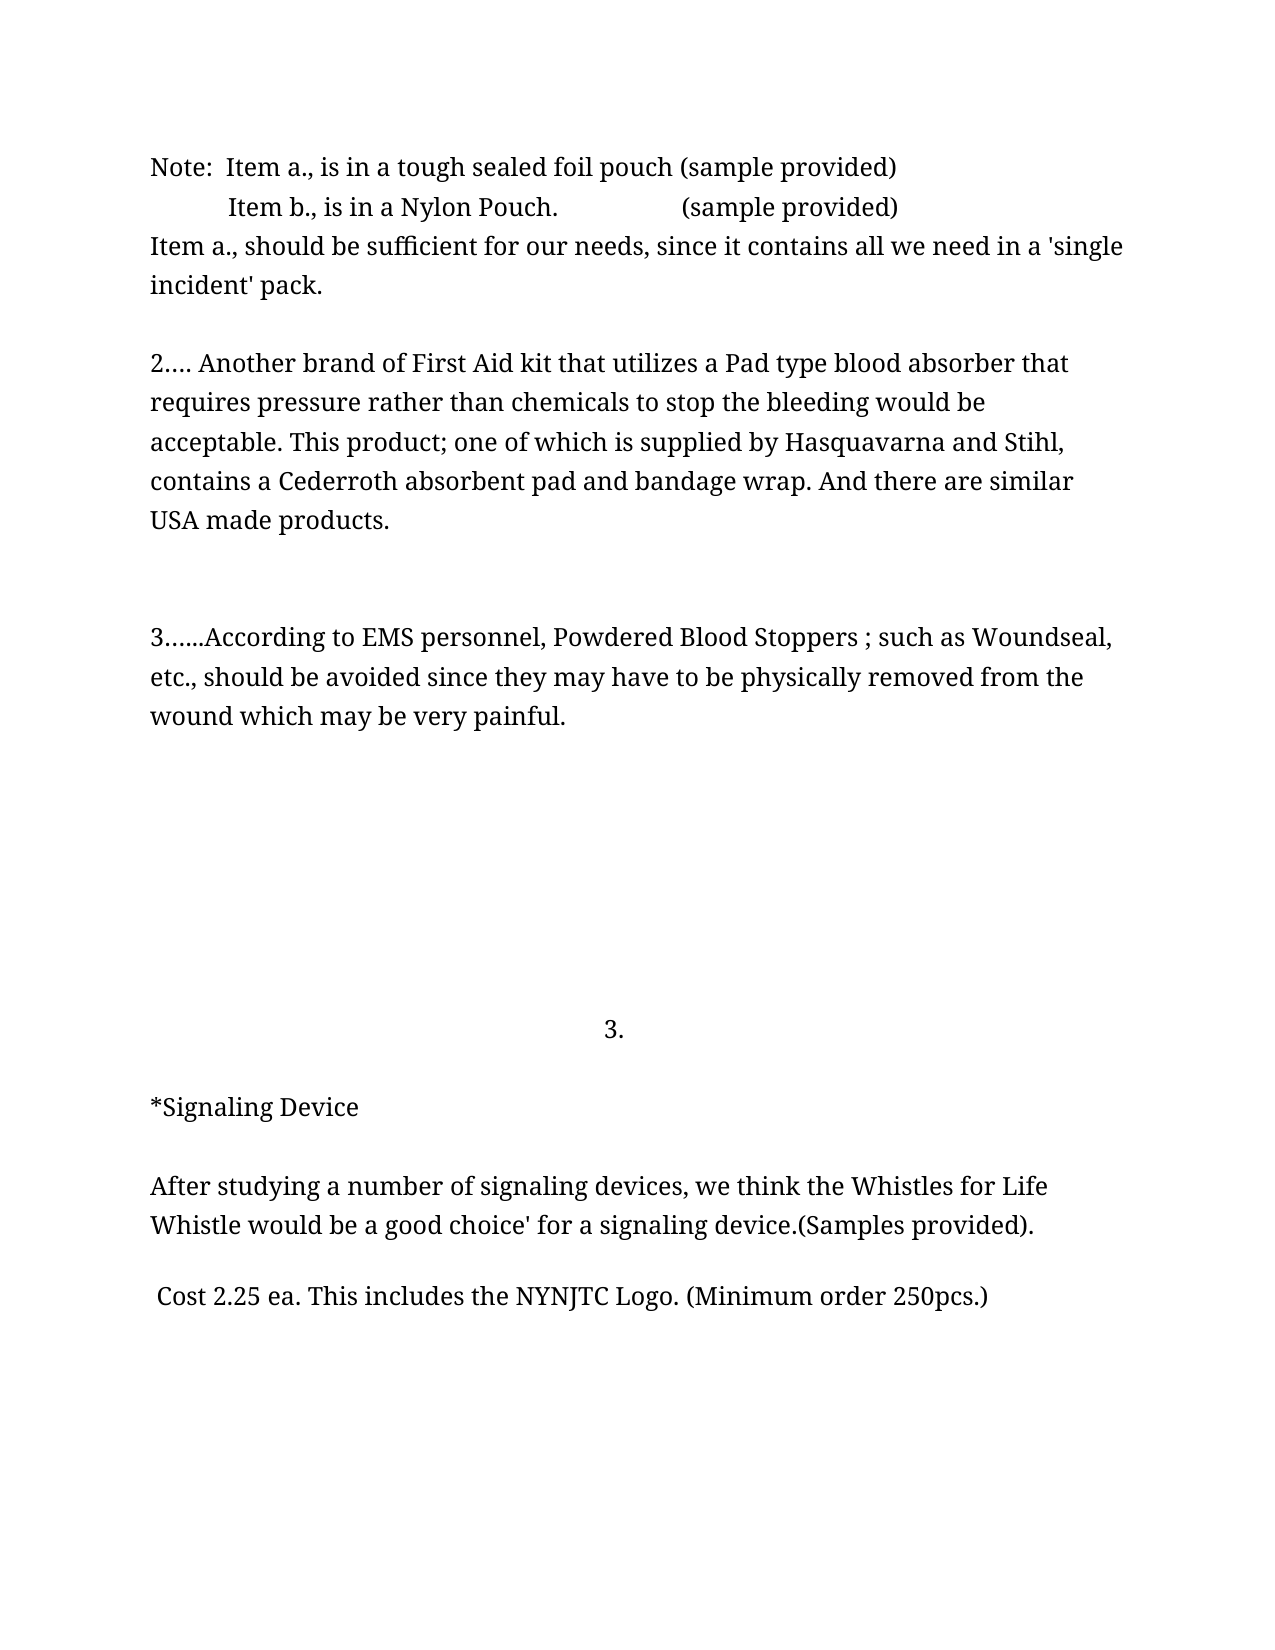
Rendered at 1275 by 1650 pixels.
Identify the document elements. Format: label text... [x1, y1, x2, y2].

text Item a., should be sufficient for our needs, since it contains all we need in a 'single incident' pack. [150, 228, 1125, 302]
text Note: Item a., is in a tough sealed foil pouch (sample provided) [150, 150, 1125, 184]
text Cost 2.25 ea. This includes the NYNJTC Logo. (Minimum order 250pcs.) [150, 1279, 1125, 1313]
text 2…. Another brand of First Aid kit that utilizes a Pad type blood absorber that requires pressure rather than chemicals to stop the bleeding would be acceptable. This product; one of which is supplied by Hasquavarna and Stihl, contains a Cederroth absorbent pad and bandage wrap. And there are similar USA made products. [150, 346, 1125, 537]
text After studying a number of signaling devices, we think the Whistles for Life Whistle would be a good choice' for a signaling device.(Samples provided). [150, 1168, 1125, 1242]
text Item b., is in a Nylon Pouch. (sample provided) [150, 189, 1125, 223]
text 3…...According to EMS personnel, Powdered Blood Stoppers ; such as Woundseal, etc., should be avoided since they may have to be physically removed from the wound which may be very painful. [150, 620, 1125, 732]
text 3. [150, 1012, 1125, 1046]
text *Signaling Device [150, 1090, 1125, 1124]
